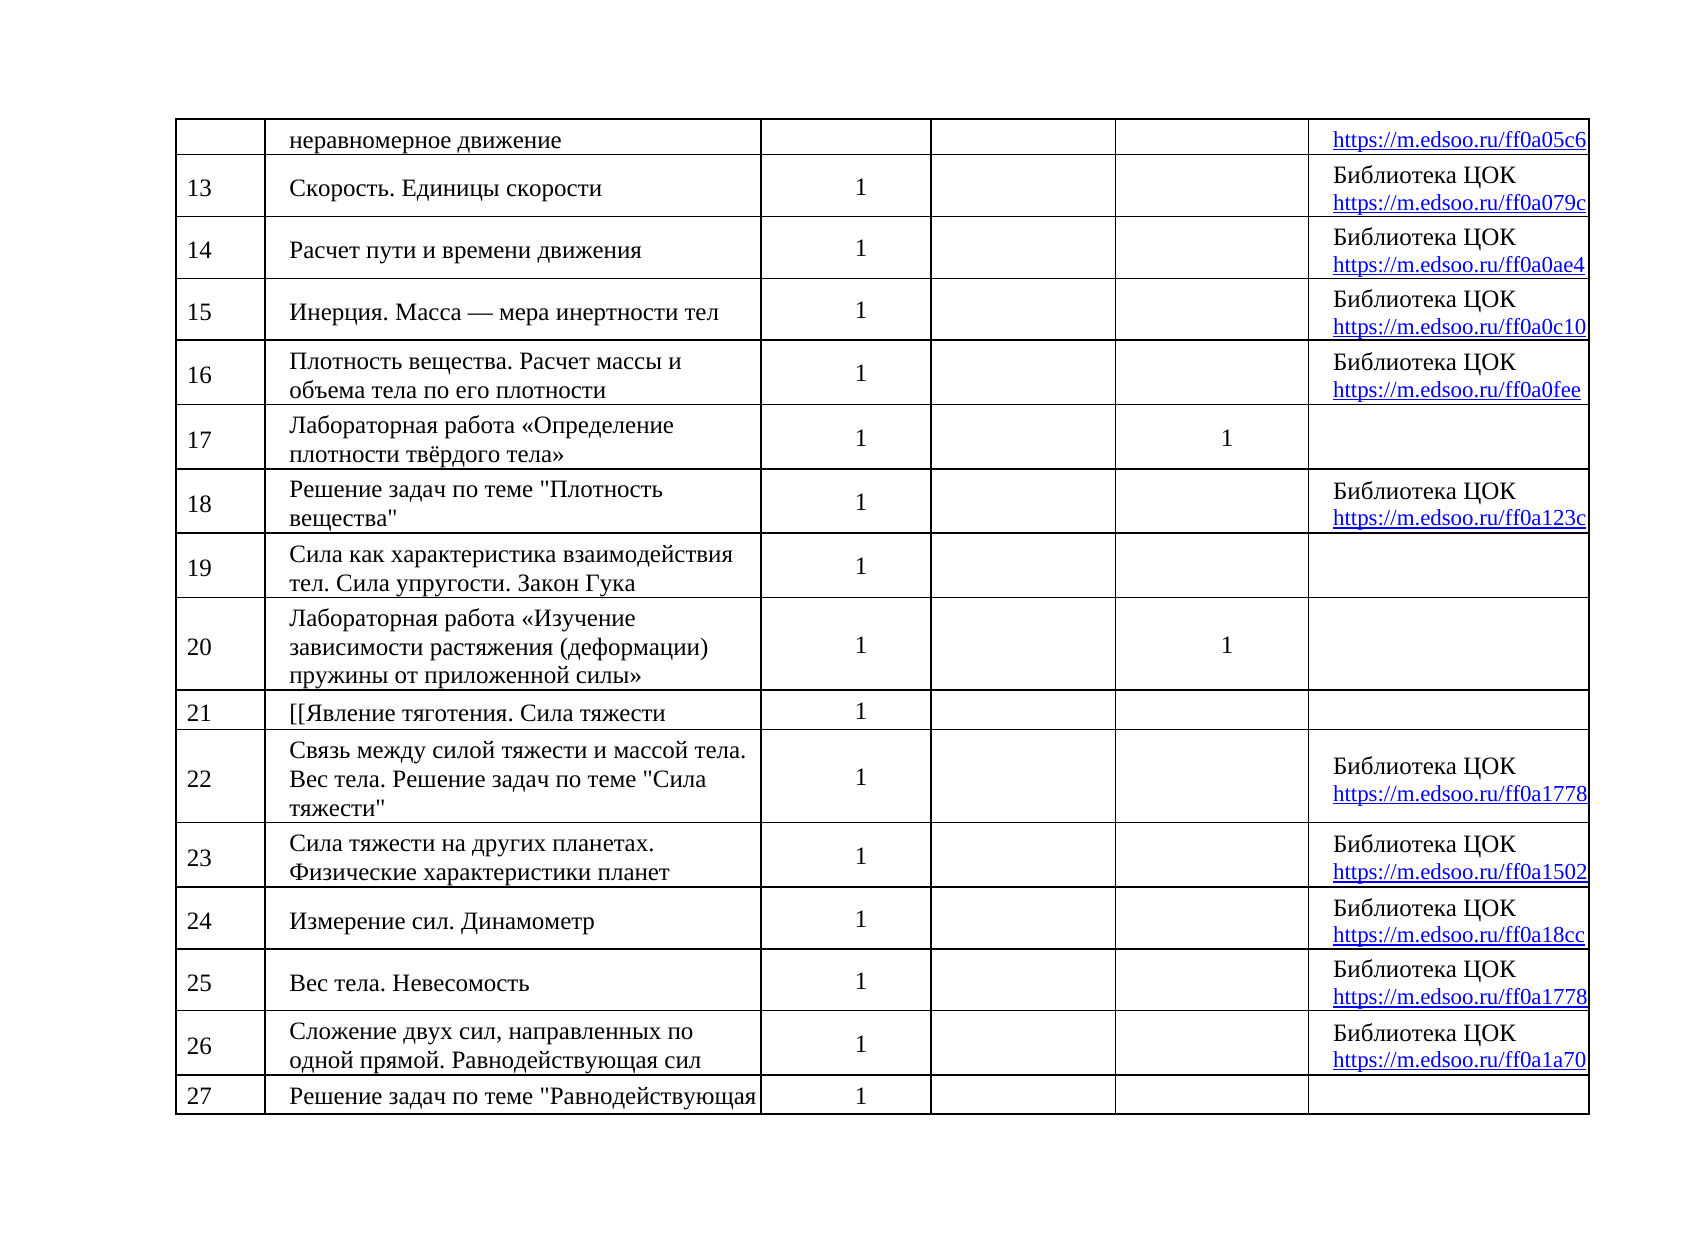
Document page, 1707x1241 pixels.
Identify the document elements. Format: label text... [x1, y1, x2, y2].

table_cell [932, 1011, 1115, 1074]
table_cell [932, 823, 1115, 886]
table_cell 1 [762, 217, 930, 277]
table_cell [1309, 120, 1588, 154]
table_cell Библиотека ЦОК https://m.edsoo.ru/ff0a079c [1309, 155, 1588, 216]
table_cell 27 [177, 1076, 264, 1113]
table_cell [1116, 888, 1308, 948]
table_cell [1116, 279, 1308, 339]
table_cell 1 [762, 155, 930, 216]
table_cell [932, 279, 1115, 339]
table_cell Библиотека ЦОК https://m.edsoo.ru/ff0a18cc [1309, 888, 1588, 948]
table_cell [932, 470, 1115, 532]
table_cell [932, 691, 1115, 729]
table_cell [1116, 950, 1308, 1010]
table_cell 1 [762, 598, 930, 689]
table_cell 15 [177, 279, 264, 339]
table_cell 1 [762, 888, 930, 948]
table_cell [1116, 1011, 1308, 1074]
table_cell 1 [762, 730, 930, 822]
table_cell Сила тяжести на других планетах. Физические характеристики планет [266, 823, 760, 886]
table_cell 17 [177, 405, 264, 468]
table_cell 20 [177, 598, 264, 689]
table_cell 14 [177, 217, 264, 277]
table_cell Измерение сил. Динамометр [266, 888, 760, 948]
table_cell 1 [762, 470, 930, 532]
table_cell [932, 405, 1115, 468]
table_cell Вес тела. Невесомость [266, 950, 760, 1010]
table_cell 21 [177, 691, 264, 729]
table_cell [932, 1076, 1115, 1113]
table_cell Библиотека ЦОК https://m.edsoo.ru/ff0a0c10 [1309, 279, 1588, 339]
table_cell 1 [762, 950, 930, 1010]
table_cell [1116, 120, 1308, 154]
table_cell Скорость. Единицы скорости [266, 155, 760, 216]
table_cell 26 [177, 1011, 264, 1074]
table_cell 22 [177, 730, 264, 822]
table_cell [1116, 217, 1308, 277]
table_cell Библиотека ЦОК https://m.edsoo.ru/ff0a1502 [1309, 823, 1588, 886]
table_cell [932, 598, 1115, 689]
table_cell 1 [762, 341, 930, 403]
table_cell Инерция. Масса — мера инертности тел [266, 279, 760, 339]
table_cell [932, 730, 1115, 822]
table_cell [1116, 823, 1308, 886]
table_cell 24 [177, 888, 264, 948]
table_cell Библиотека ЦОК https://m.edsoo.ru/ff0a1778 [1309, 950, 1588, 1010]
table_cell [1309, 598, 1588, 689]
table_cell [932, 950, 1115, 1010]
table_cell [1309, 1076, 1588, 1113]
table_cell 1 [1116, 598, 1308, 689]
table_cell 1 [762, 120, 930, 154]
table_cell Связь между силой тяжести и массой тела. Вес тела. Решение задач по теме "Сила тяжести" [266, 730, 760, 822]
table_cell [1116, 534, 1308, 596]
table_cell [1116, 730, 1308, 822]
table_cell 13 [177, 155, 264, 216]
table_cell 1 [762, 823, 930, 886]
table_cell [1116, 691, 1308, 729]
table_cell [932, 120, 1115, 154]
table_cell [932, 341, 1115, 403]
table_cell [266, 1076, 760, 1113]
table_cell 16 [177, 341, 264, 403]
table_cell Библиотека ЦОК https://m.edsoo.ru/ff0a0ae4 [1309, 217, 1588, 277]
table_cell Плотность вещества. Расчет массы и объема тела по его плотности [266, 341, 760, 403]
table_cell [932, 155, 1115, 216]
table_cell [932, 888, 1115, 948]
table_cell 1 [762, 1011, 930, 1074]
table_cell 1 [762, 691, 930, 729]
table_cell 18 [177, 470, 264, 532]
table_cell Решение задач по теме "Плотность вещества" [266, 470, 760, 532]
table_cell 25 [177, 950, 264, 1010]
table_cell Библиотека ЦОК https://m.edsoo.ru/ff0a0fee [1309, 341, 1588, 403]
table_cell [1116, 470, 1308, 532]
table_cell 12 [177, 120, 264, 154]
table_cell [1116, 341, 1308, 403]
table_cell Библиотека ЦОК https://m.edsoo.ru/ff0a1a70 [1309, 1011, 1588, 1074]
table_cell [1309, 691, 1588, 729]
table_cell Лабораторная работа «Изучение зависимости растяжения (деформации) пружины от приложенной силы» [266, 598, 760, 689]
table_cell 1 [1116, 405, 1308, 468]
table_cell [932, 217, 1115, 277]
table_cell Лабораторная работа «Определение плотности твёрдого тела» [266, 405, 760, 468]
table_cell 23 [177, 823, 264, 886]
table_cell [1309, 534, 1588, 596]
table_cell [1116, 155, 1308, 216]
table_cell 19 [177, 534, 264, 596]
table_cell 1 [762, 279, 930, 339]
table_cell [1116, 1076, 1308, 1113]
table_cell [1309, 405, 1588, 468]
table_cell 1 [762, 534, 930, 596]
table_cell Сложение двух сил, направленных по одной прямой. Равнодействующая сил [266, 1011, 760, 1074]
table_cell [266, 120, 760, 154]
table_cell [932, 534, 1115, 596]
table_cell [[Явление тяготения. Сила тяжести [266, 691, 760, 729]
table_cell Библиотека ЦОК https://m.edsoo.ru/ff0a123c [1309, 470, 1588, 532]
table_cell 1 [762, 405, 930, 468]
table_cell Библиотека ЦОК https://m.edsoo.ru/ff0a1778 [1309, 730, 1588, 822]
table_cell 1 [762, 1076, 930, 1113]
table_cell Сила как характеристика взаимодействия тел. Сила упругости. Закон Гука [266, 534, 760, 596]
table_cell Расчет пути и времени движения [266, 217, 760, 277]
